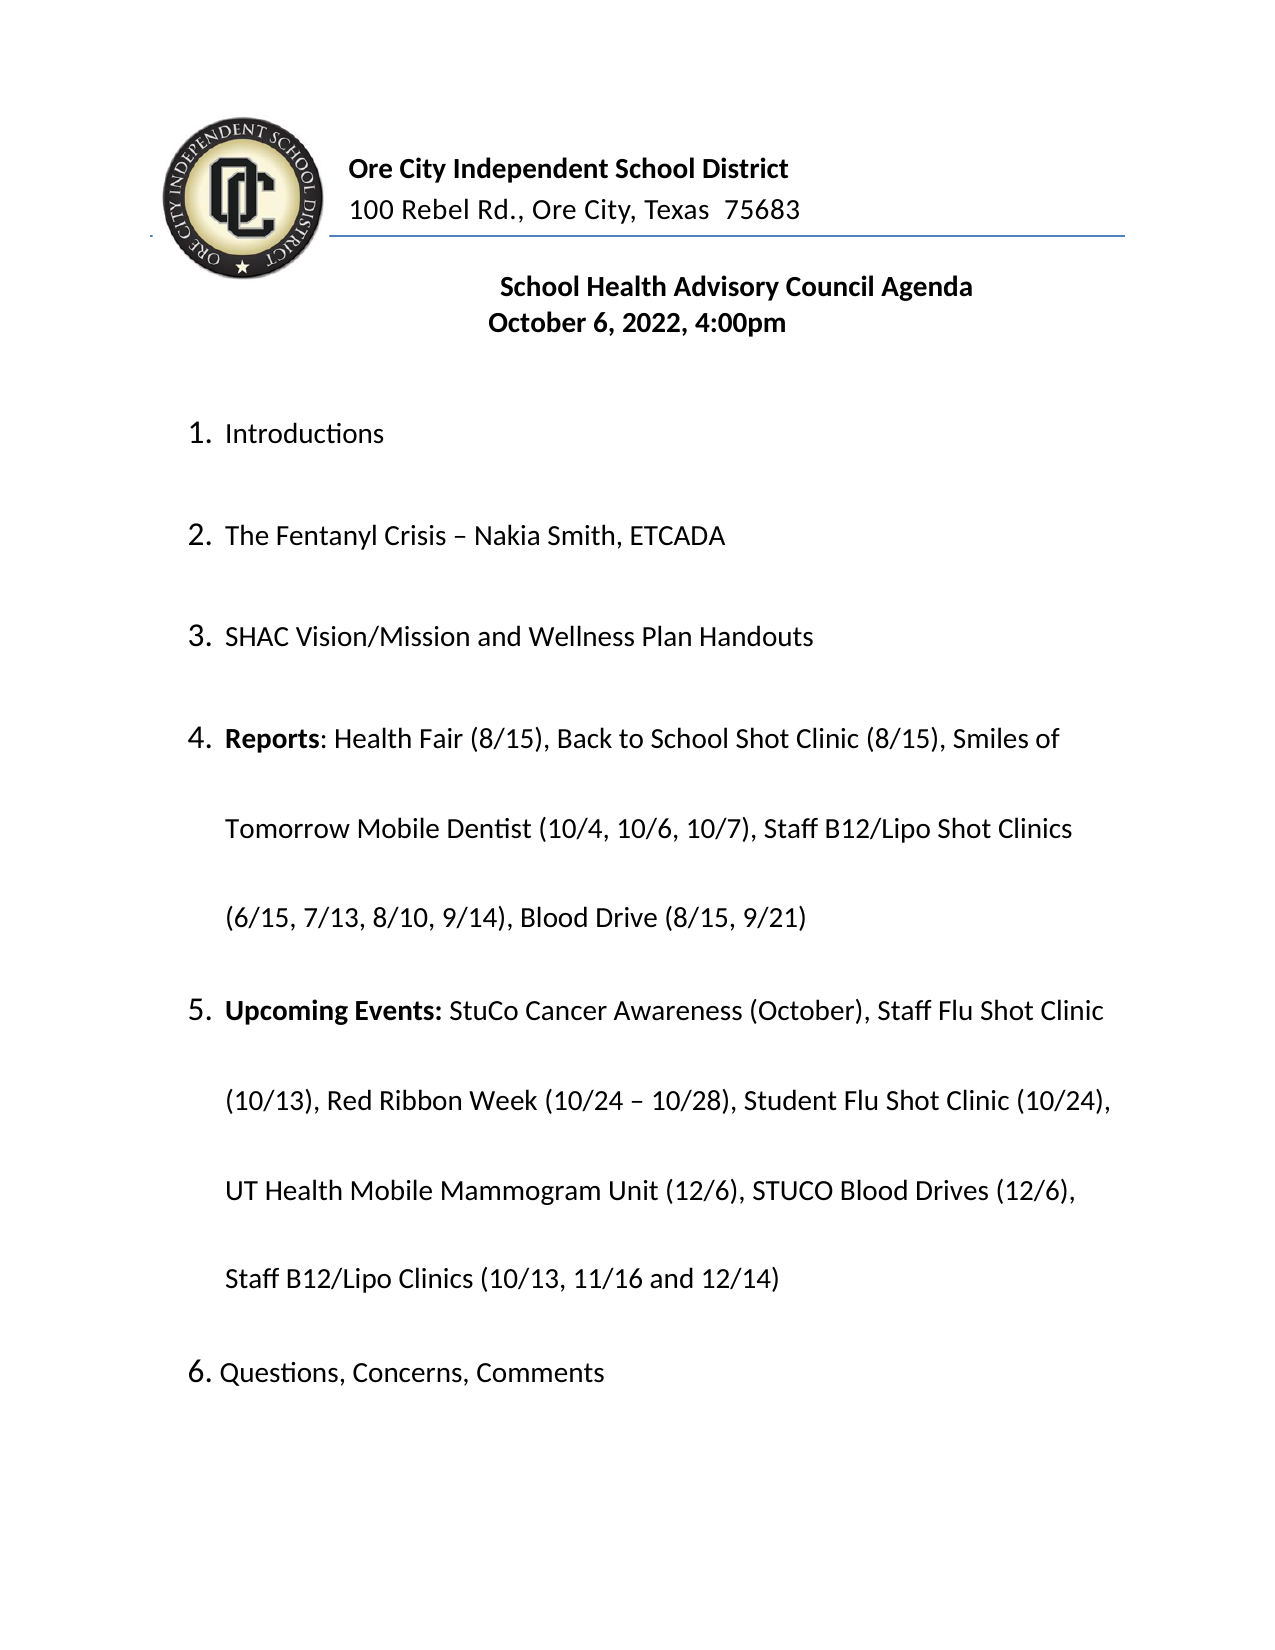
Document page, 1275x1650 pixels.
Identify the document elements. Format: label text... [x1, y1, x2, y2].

title 100 Rebel Rd., Ore City, Texas 75683 [330, 191, 1125, 235]
list Introductions [187, 411, 1125, 451]
list Upcoming Events: StuCo Cancer Awareness (October), Staff Flu Shot Clinic (10/13), Red Ribbon Week (10/24 – 10/28), Student Flu Shot Clinic (10/24), UT Health Mobile Mammogram Unit (12/6), STUCO Blood Drives (12/6), Staff B12/Lipo Clinics (10/13, 11/16 and 12/14) [187, 988, 1125, 1296]
text School Health Advisory Council Agenda [150, 268, 1125, 304]
picture [151, 105, 330, 284]
list Questions, Concerns, Comments [187, 1350, 1125, 1390]
text Ore City Independent School District [330, 150, 1125, 186]
list SHAC Vision/Mission and Wellness Plan Handouts [187, 614, 1125, 655]
text October 6, 2022, 4:00pm [150, 304, 1125, 339]
list Reports: Health Fair (8/15), Back to School Shot Clinic (8/15), Smiles of Tomorrow Mobile Dentist (10/4, 10/6, 10/7), Staff B12/Lipo Shot Clinics (6/15, 7/13, 8/10, 9/14), Blood Drive (8/15, 9/21) [187, 716, 1125, 935]
list The Fentanyl Crisis – Nakia Smith, ETCADA [187, 512, 1125, 553]
